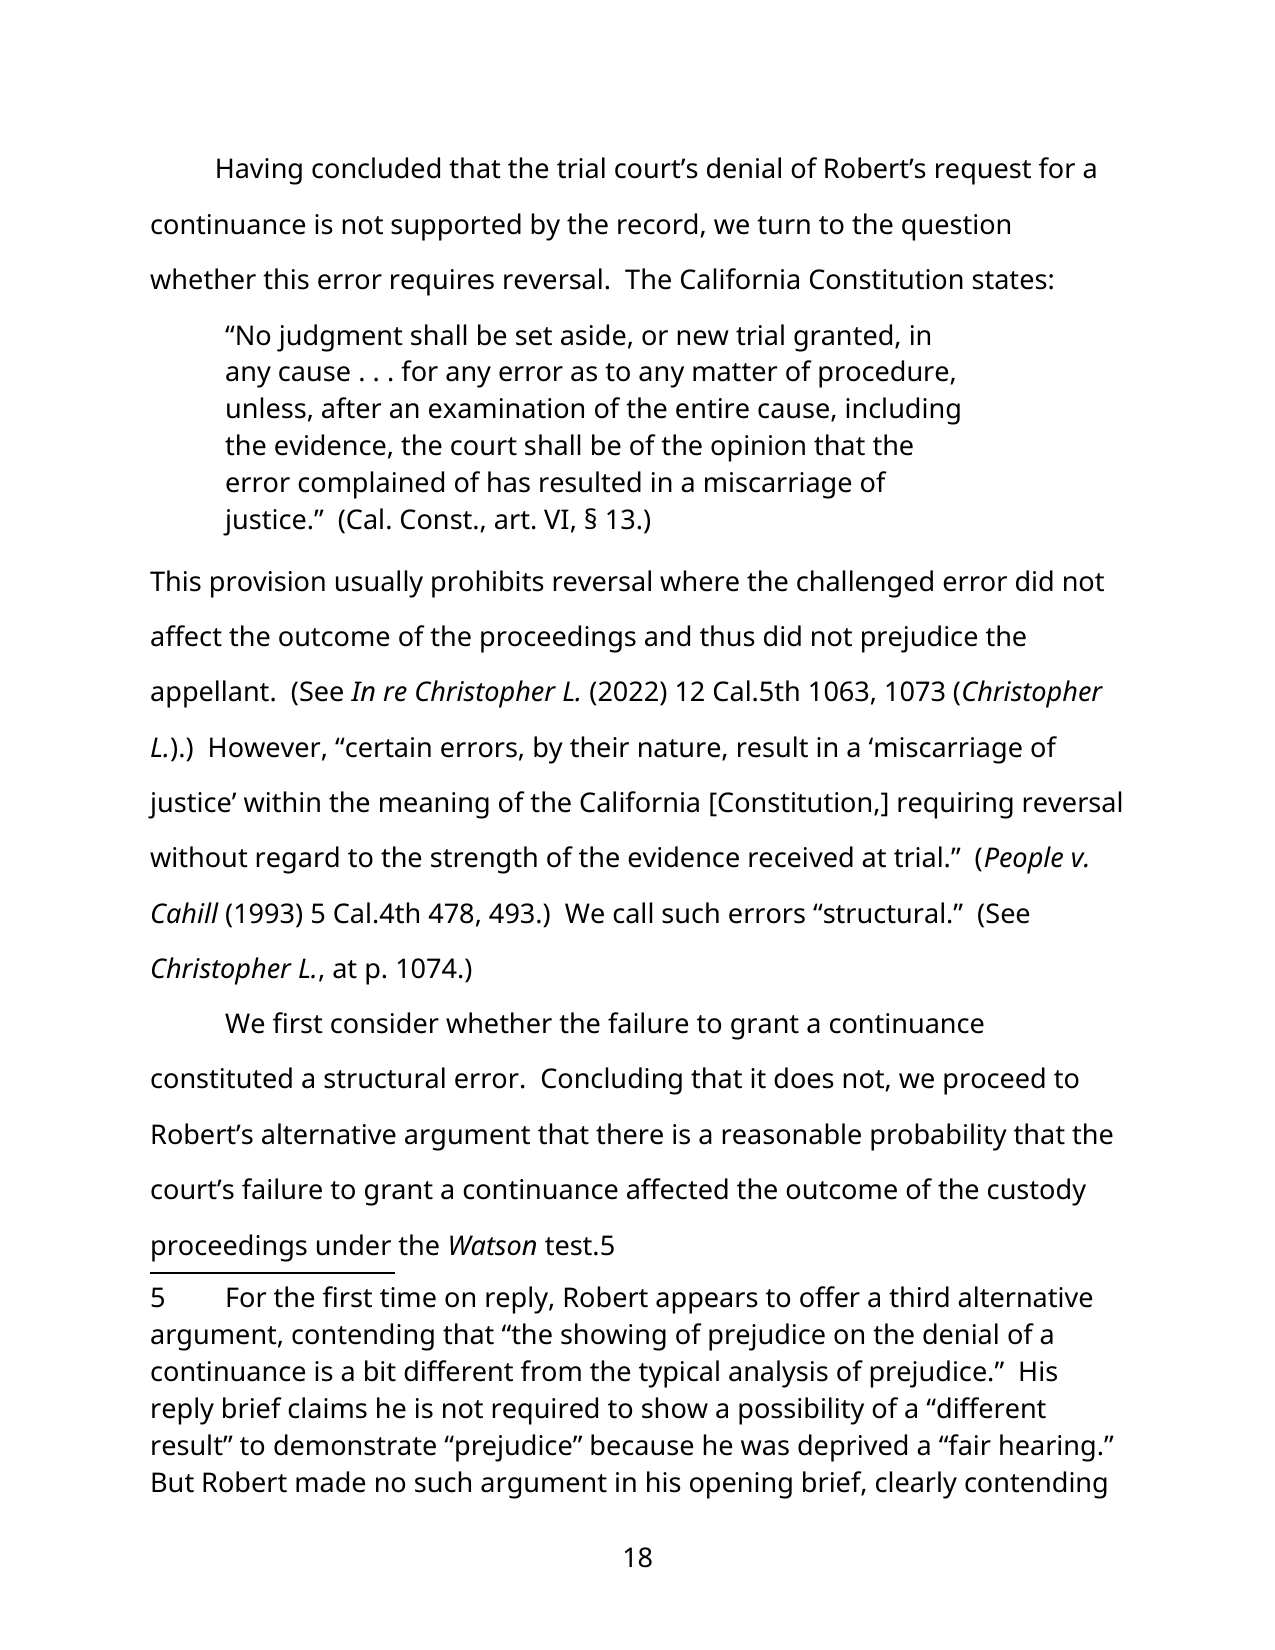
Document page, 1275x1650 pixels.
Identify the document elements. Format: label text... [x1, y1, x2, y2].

text Having concluded that the trial court’s denial of Robert’s request for a continuance is not supported by the record, we turn to the question whether this error requires reversal. The California Constitution states: [150, 150, 1125, 297]
list “No judgment shall be set aside, or new trial granted, in any cause . . . for any error as to any matter of procedure, unless, after an examination of the entire cause, including the evidence, the court shall be of the opinion that the error complained of has resulted in a miscarriage of justice.” (Cal. Const., art. VI, § 13.) [225, 316, 975, 537]
text We first consider whether the failure to grant a continuance constituted a structural error. Concluding that it does not, we proceed to Robert’s alternative argument that there is a reasonable probability that the court’s failure to grant a continuance affected the outcome of the custody proceedings under the Watson test. [150, 1005, 1125, 1263]
text This provision usually prohibits reversal where the challenged error did not affect the outcome of the proceedings and thus did not prejudice the appellant. (See In re Christopher L. (2022) 12 Cal.5th 1063, 1073 (Christopher L.).) However, “certain errors, by their nature, result in a ‘miscarriage of justice’ within the meaning of the California [Constitution,] requiring reversal without regard to the strength of the evidence received at trial.” (People v. Cahill (1993) 5 Cal.4th 478, 493.) We call such errors “structural.” (See Christopher L., at p. 1074.) [150, 562, 1125, 986]
